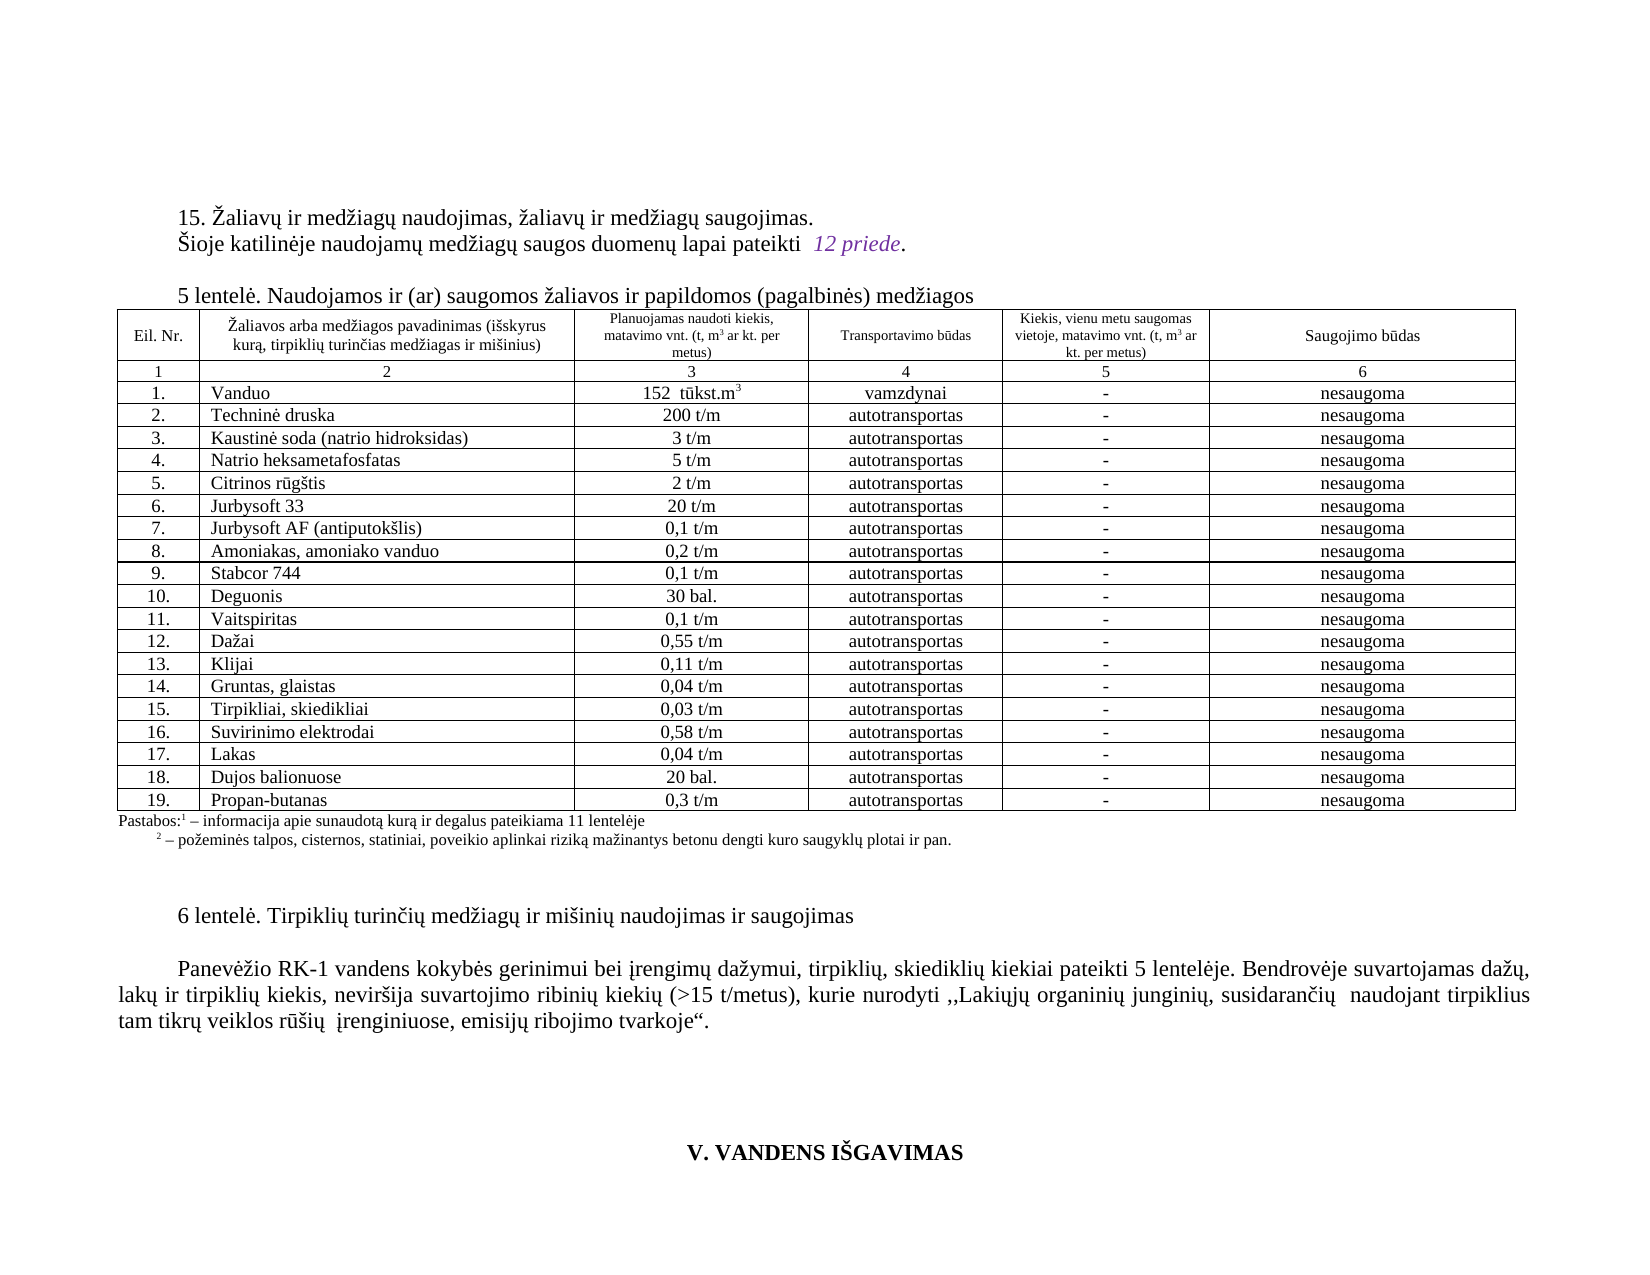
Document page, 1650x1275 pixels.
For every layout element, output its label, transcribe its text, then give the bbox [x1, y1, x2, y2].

table_cell nesaugoma [1210, 789, 1515, 810]
table_cell 0,1 t/m [575, 608, 808, 629]
table_cell - [1003, 427, 1209, 448]
table_cell Suvirinimo elektrodai [200, 721, 574, 742]
table_cell - [1003, 585, 1209, 607]
table_cell nesaugoma [1210, 540, 1515, 561]
table_cell autotransportas [809, 472, 1002, 493]
table_cell Techninė druska [200, 404, 574, 426]
table_cell 2 t/m [575, 472, 808, 493]
table_cell 11. [118, 608, 199, 629]
table_cell autotransportas [809, 766, 1002, 787]
table_cell - [1003, 653, 1209, 674]
table_cell - [1003, 563, 1209, 584]
table_cell nesaugoma [1210, 766, 1515, 787]
table_cell - [1003, 495, 1209, 516]
table_cell Deguonis [200, 585, 574, 607]
table_cell Citrinos rūgštis [200, 472, 574, 493]
table_cell nesaugoma [1210, 585, 1515, 607]
table_cell - [1003, 540, 1209, 561]
table_cell autotransportas [809, 698, 1002, 719]
table_cell nesaugoma [1210, 721, 1515, 742]
table_cell autotransportas [809, 427, 1002, 448]
table_cell 4. [118, 449, 199, 471]
table_cell nesaugoma [1210, 630, 1515, 652]
table_cell - [1003, 766, 1209, 787]
table_cell - [1003, 721, 1209, 742]
table_cell 8. [118, 540, 199, 561]
table_header Žaliavos arba medžiagos pavadinimas (išskyrus kurą, tirpiklių turinčias medžiagas ir mišinius) [200, 310, 574, 360]
table_cell nesaugoma [1210, 653, 1515, 674]
table_cell Jurbysoft AF (antiputokšlis) [200, 517, 574, 539]
table_cell 14. [118, 675, 199, 697]
table_cell nesaugoma [1210, 698, 1515, 719]
table_cell 2 [200, 361, 574, 381]
table_cell 1. [118, 382, 199, 403]
table_cell 5 t/m [575, 449, 808, 471]
table_cell autotransportas [809, 585, 1002, 607]
table_cell 4 [809, 361, 1002, 381]
table_cell nesaugoma [1210, 517, 1515, 539]
table_cell 152 tūkst.m3 [575, 382, 808, 403]
table_cell - [1003, 698, 1209, 719]
table_cell 7. [118, 517, 199, 539]
table_cell 0,55 t/m [575, 630, 808, 652]
table_cell 3. [118, 427, 199, 448]
table_cell nesaugoma [1210, 382, 1515, 403]
table_cell 5. [118, 472, 199, 493]
table_cell 0,04 t/m [575, 743, 808, 765]
table_cell 19. [118, 789, 199, 810]
table_cell 0,03 t/m [575, 698, 808, 719]
table_cell autotransportas [809, 404, 1002, 426]
text 15. Žaliavų ir medžiagų naudojimas, žaliavų ir medžiagų saugojimas. [118, 203, 1532, 230]
table_cell nesaugoma [1210, 675, 1515, 697]
table_cell - [1003, 608, 1209, 629]
table_cell nesaugoma [1210, 743, 1515, 765]
table_cell 0,04 t/m [575, 675, 808, 697]
text Panevėžio RK-1 vandens kokybės gerinimui bei įrengimų dažymui, tirpiklių, skiediklių kiekiai pateikti 5 lentelėje. Bendrovėje suvartojamas dažų, lakų ir tirpiklių kiekis, neviršija suvartojimo ribinių kiekių (>15 t/metus), kurie nurodyti ,,Lakiųjų organinių junginių, susidarančių naudojant tirpiklius tam tikrų veiklos rūšių įrenginiuose, emisijų ribojimo tvarkoje“. [118, 955, 1532, 1034]
table_cell 10. [118, 585, 199, 607]
table_cell nesaugoma [1210, 449, 1515, 471]
table_header Planuojamas naudoti kiekis, matavimo vnt. (t, m3 ar kt. per metus) [575, 310, 808, 360]
table_cell autotransportas [809, 721, 1002, 742]
table_cell Dujos balionuose [200, 766, 574, 787]
table_cell 12. [118, 630, 199, 652]
table_cell autotransportas [809, 675, 1002, 697]
table_cell - [1003, 789, 1209, 810]
text 6 lentelė. Tirpiklių turinčių medžiagų ir mišinių naudojimas ir saugojimas [118, 902, 1532, 928]
table_cell 6 [1210, 361, 1515, 381]
table_cell - [1003, 382, 1209, 403]
table_cell - [1003, 472, 1209, 493]
table_cell Kaustinė soda (natrio hidroksidas) [200, 427, 574, 448]
table_cell 0,11 t/m [575, 653, 808, 674]
table_cell autotransportas [809, 743, 1002, 765]
table_cell nesaugoma [1210, 563, 1515, 584]
table_cell - [1003, 449, 1209, 471]
table_cell autotransportas [809, 608, 1002, 629]
table_cell Amoniakas, amoniako vanduo [200, 540, 574, 561]
table_cell Dažai [200, 630, 574, 652]
table_cell 0,1 t/m [575, 563, 808, 584]
text V. VANDENS IŠGAVIMAS [118, 1139, 1532, 1166]
table_header Saugojimo būdas [1210, 310, 1515, 360]
table_cell autotransportas [809, 540, 1002, 561]
table_cell autotransportas [809, 563, 1002, 584]
table_cell - [1003, 743, 1209, 765]
table_cell Klijai [200, 653, 574, 674]
table_cell 20 t/m [575, 495, 808, 516]
text Pastabos:1 – informacija apie sunaudotą kurą ir degalus pateikiama 11 lentelėje [118, 811, 1532, 830]
table_cell nesaugoma [1210, 495, 1515, 516]
table_cell 3 t/m [575, 427, 808, 448]
table_cell 1 [118, 361, 199, 381]
table_cell Propan-butanas [200, 789, 574, 810]
table_cell - [1003, 630, 1209, 652]
table_cell 17. [118, 743, 199, 765]
table_cell 15. [118, 698, 199, 719]
table_cell Tirpikliai, skiedikliai [200, 698, 574, 719]
table_cell autotransportas [809, 789, 1002, 810]
table_cell 9. [118, 563, 199, 584]
table_cell Gruntas, glaistas [200, 675, 574, 697]
table_cell 18. [118, 766, 199, 787]
table_cell 0,2 t/m [575, 540, 808, 561]
table_cell 3 [575, 361, 808, 381]
table_cell 0,3 t/m [575, 789, 808, 810]
table_cell autotransportas [809, 517, 1002, 539]
table_cell 200 t/m [575, 404, 808, 426]
table_cell - [1003, 404, 1209, 426]
table_cell Vanduo [200, 382, 574, 403]
table_cell Jurbysoft 33 [200, 495, 574, 516]
table_header Transportavimo būdas [809, 310, 1002, 360]
table_cell vamzdynai [809, 382, 1002, 403]
table_cell autotransportas [809, 449, 1002, 471]
table_cell 30 bal. [575, 585, 808, 607]
table_cell nesaugoma [1210, 608, 1515, 629]
table_cell Natrio heksametafosfatas [200, 449, 574, 471]
table_cell 0,1 t/m [575, 517, 808, 539]
table_cell 13. [118, 653, 199, 674]
text 2 – požeminės talpos, cisternos, statiniai, poveikio aplinkai riziką mažinantys betonu dengti kuro saugyklų plotai ir pan. [118, 830, 1532, 849]
table_header Eil. Nr. [118, 310, 199, 360]
table_cell 6. [118, 495, 199, 516]
table_cell nesaugoma [1210, 472, 1515, 493]
table_cell autotransportas [809, 495, 1002, 516]
table_header Kiekis, vienu metu saugomas vietoje, matavimo vnt. (t, m3 ar kt. per metus) [1003, 310, 1209, 360]
table_cell Vaitspiritas [200, 608, 574, 629]
table_cell 0,58 t/m [575, 721, 808, 742]
table_cell autotransportas [809, 653, 1002, 674]
table_cell - [1003, 517, 1209, 539]
table_cell 2. [118, 404, 199, 426]
table_cell Stabcor 744 [200, 563, 574, 584]
table_cell 20 bal. [575, 766, 808, 787]
table_cell 5 [1003, 361, 1209, 381]
table_cell autotransportas [809, 630, 1002, 652]
text Šioje katilinėje naudojamų medžiagų saugos duomenų lapai pateikti 12 priede. [118, 230, 1532, 256]
table_cell 16. [118, 721, 199, 742]
text 5 lentelė. Naudojamos ir (ar) saugomos žaliavos ir papildomos (pagalbinės) medžiagos [118, 283, 1532, 309]
table_cell nesaugoma [1210, 427, 1515, 448]
table_cell nesaugoma [1210, 404, 1515, 426]
table_cell - [1003, 675, 1209, 697]
table_cell Lakas [200, 743, 574, 765]
